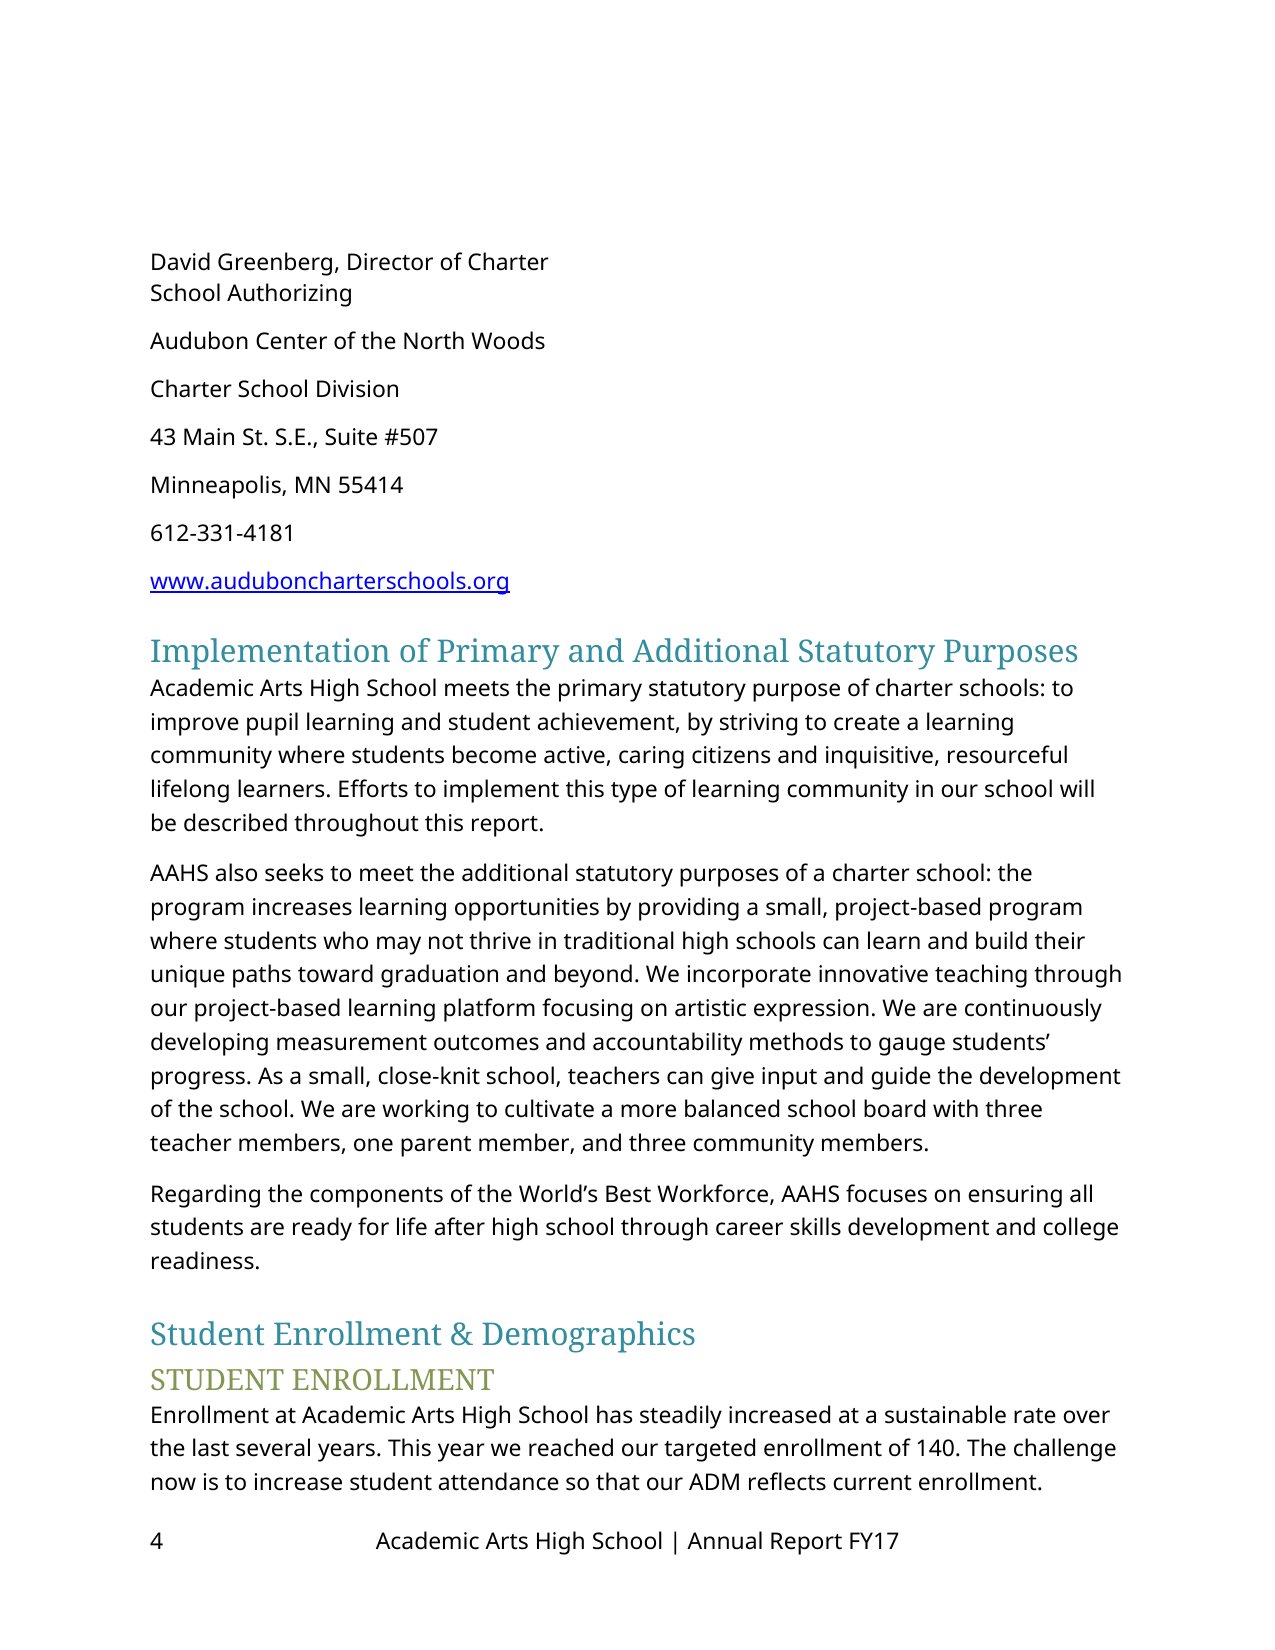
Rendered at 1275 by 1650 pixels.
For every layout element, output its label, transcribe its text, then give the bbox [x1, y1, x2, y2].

text Audubon Center of the North Woods [150, 325, 600, 356]
subtitle STUDENT ENROLLMENT [150, 1359, 1125, 1399]
subtitle Implementation of Primary and Additional Statutory Purposes [150, 629, 1125, 672]
text Enrollment at Academic Arts High School has steadily increased at a sustainable rate over the last several years. This year we reached our targeted enrollment of 140. The challenge now is to increase student attendance so that our ADM reflects current enrollment. [150, 1399, 1125, 1497]
text Charter School Division [150, 373, 600, 404]
text 43 Main St. S.E., Suite #507 [150, 421, 600, 452]
text 612-331-4181 [150, 517, 600, 548]
text Academic Arts High School meets the primary statutory purpose of charter schools: to improve pupil learning and student achievement, by striving to create a learning community where students become active, caring citizens and inquisitive, resourceful lifelong learners. Efforts to implement this type of learning community in our school will be described throughout this report. [150, 672, 1125, 838]
text AAHS also seeks to meet the additional statutory purposes of a charter school: the program increases learning opportunities by providing a small, project-based program where students who may not thrive in traditional high schools can learn and build their unique paths toward graduation and beyond. We incorporate innovative teaching through our project-based learning platform focusing on artistic expression. We are continuously developing measurement outcomes and accountability methods to gauge students’ progress. As a small, close-knit school, teachers can give input and guide the development of the school. We are working to cultivate a more balanced school board with three teacher members, one parent member, and three community members. [150, 857, 1125, 1158]
text Regarding the components of the World’s Best Workforce, AAHS focuses on ensuring all students are ready for life after high school through career skills development and college readiness. [150, 1178, 1125, 1276]
text David Greenberg, Director of Charter School Authorizing [150, 246, 600, 308]
subtitle Student Enrollment & Demographics [150, 1312, 1125, 1355]
text Minneapolis, MN 55414 [150, 469, 600, 500]
text www.auduboncharterschools.org [150, 564, 600, 596]
